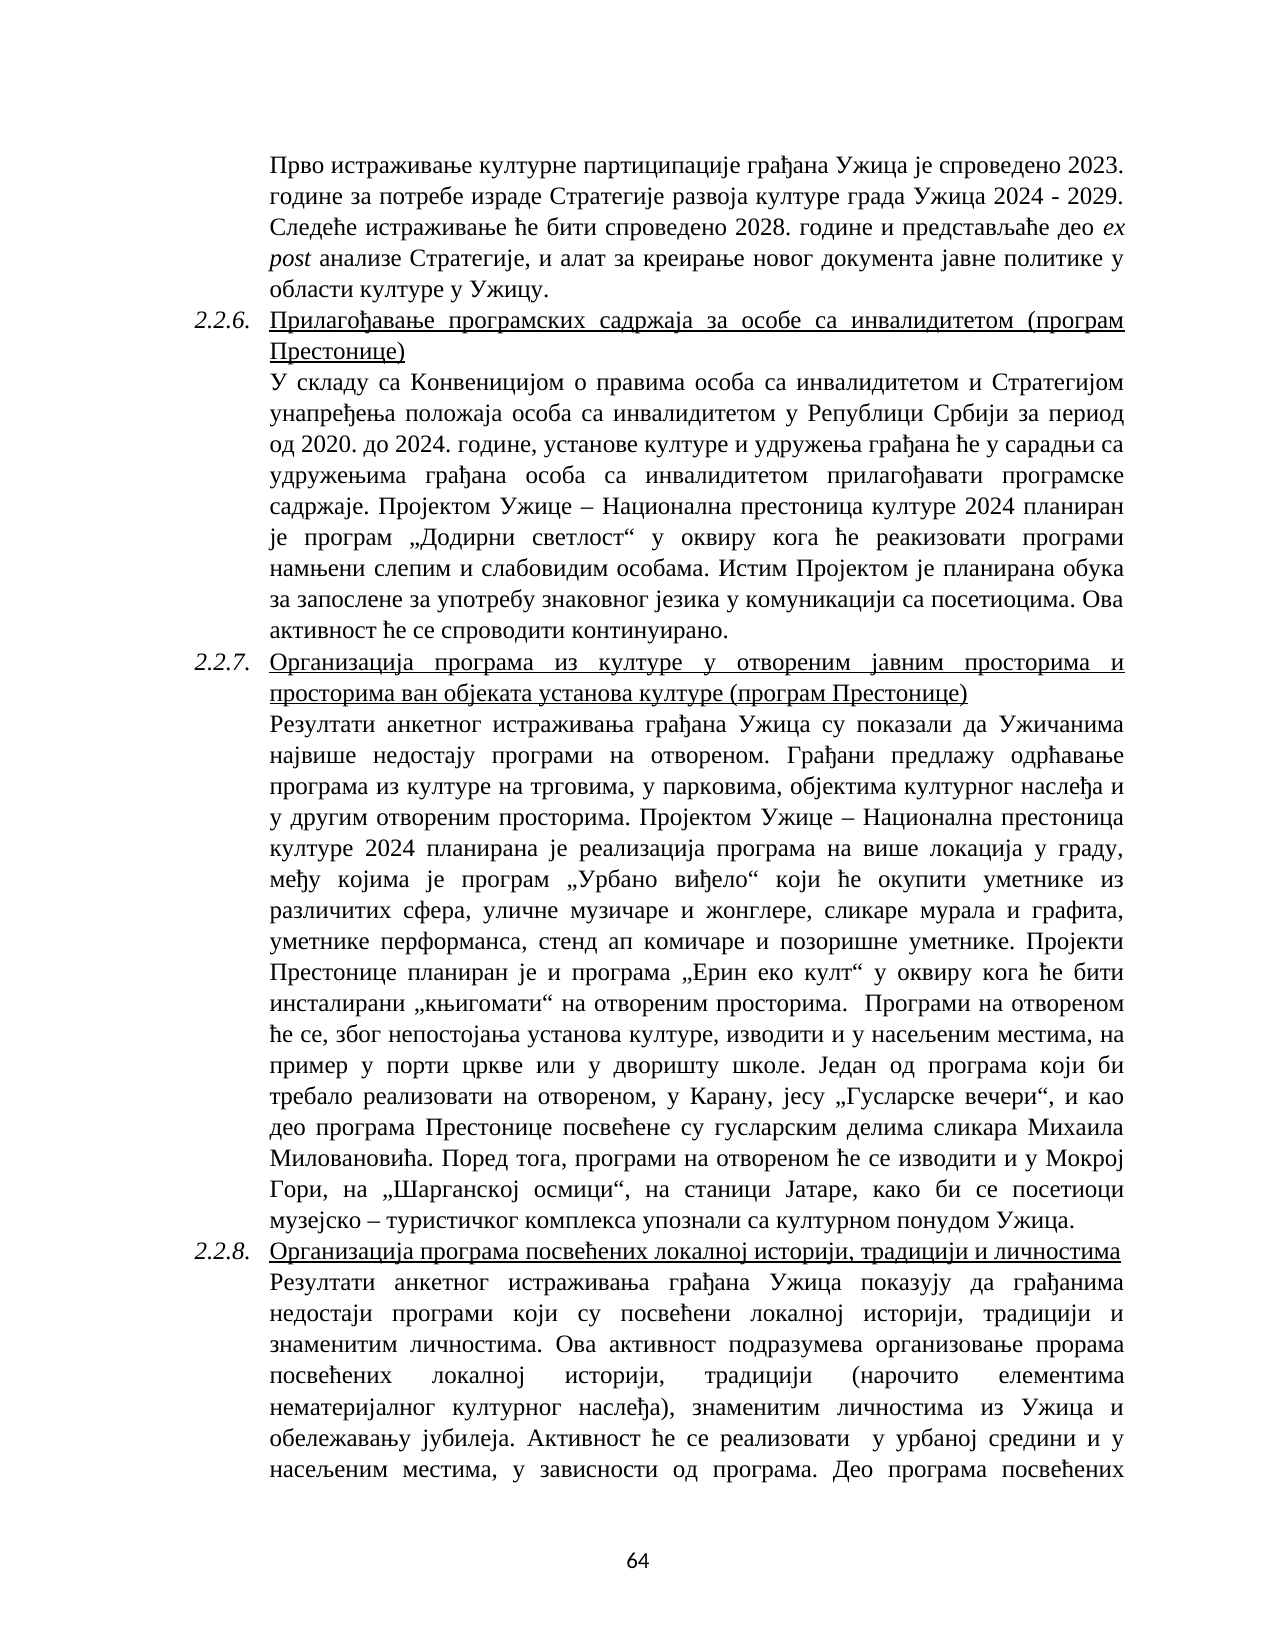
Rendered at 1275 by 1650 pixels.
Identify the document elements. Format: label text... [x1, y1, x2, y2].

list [269, 1267, 1125, 1482]
list Прво истраживање културне партиципације грађана Ужица је спроведено 2023. године за потребе израде Стратегије развоја културе града Ужица 2024 - 2029. Следеће истраживање ће бити спроведено 2028. године и представљаће део ex post анализе Стратегије, и алат за креирање новог документа јавне политике у области културе у Ужицу. [269, 150, 1125, 303]
list Организација програма из културе у отвореним јавним просторима и просторима ван објеката установа културе (програм Престонице) [194, 647, 1125, 706]
list Организација програма посвећених локалној историји, традицији и личностима [194, 1236, 1125, 1265]
list Прилагођавање програмских садржаја за особе са инвалидитетом (програм Престонице) [194, 305, 1125, 365]
list Резултати анкетног истраживања грађана Ужица су показали да Ужичанима највише недостају програми на отвореном. Грађани предлажу одрћавање програма из културе на трговима, у парковима, објектима културног наслеђа и у другим отвореним просторима. Пројектом Ужице – Национална престоница културе 2024 планирана је реализација програма на више локација у граду, међу којима је програм „Урбано виђело“ који ће окупити уметнике из различитих сфера, уличне музичаре и жонглере, сликаре мурала и графита, уметнике перформанса, стенд ап комичаре и позоришне уметнике. Пројекти Престонице планиран је и програма „Ерин еко култ“ у оквиру кога ће бити инсталирани „књигомати“ на отвореним просторима. Програми на отвореном ће се, због непостојања установа културе, изводити и у насељеним местима, на пример у порти цркве или у дворишту школе. Један од програма који би требало реализовати на отвореном, у Карану, јесу „Гусларске вечери“, и као део програма Престонице посвећене су гусларским делима сликара Михаила Миловановића. Поред тога, програми на отвореном ће се изводити и у Мокрој Гори, на „Шарганској осмици“, на станици Јатаре, како би се посетиоци музејско – туристичког комплекса упознали са културном понудом Ужица. [269, 709, 1125, 1234]
list У складу са Конвеницијом о правима особа са инвалидитетом и Стратегијом унапређења положаја особа са инвалидитетом у Републици Србији за период од 2020. до 2024. године, установе културе и удружења грађана ће у сарадњи са удружењима грађана особа са инвалидитетом прилагођавати програмске садржаје. Пројектом Ужице – Национална престоница културе 2024 планиран је програм „Додирни светлост“ у оквиру кога ће реакизовати програми намњени слепим и слабовидим особама. Истим Пројектом је планирана обука за запослене за употребу знаковног језика у комуникацији са посетиоцима. Ова активност ће се спроводити континуирано. [269, 367, 1125, 644]
